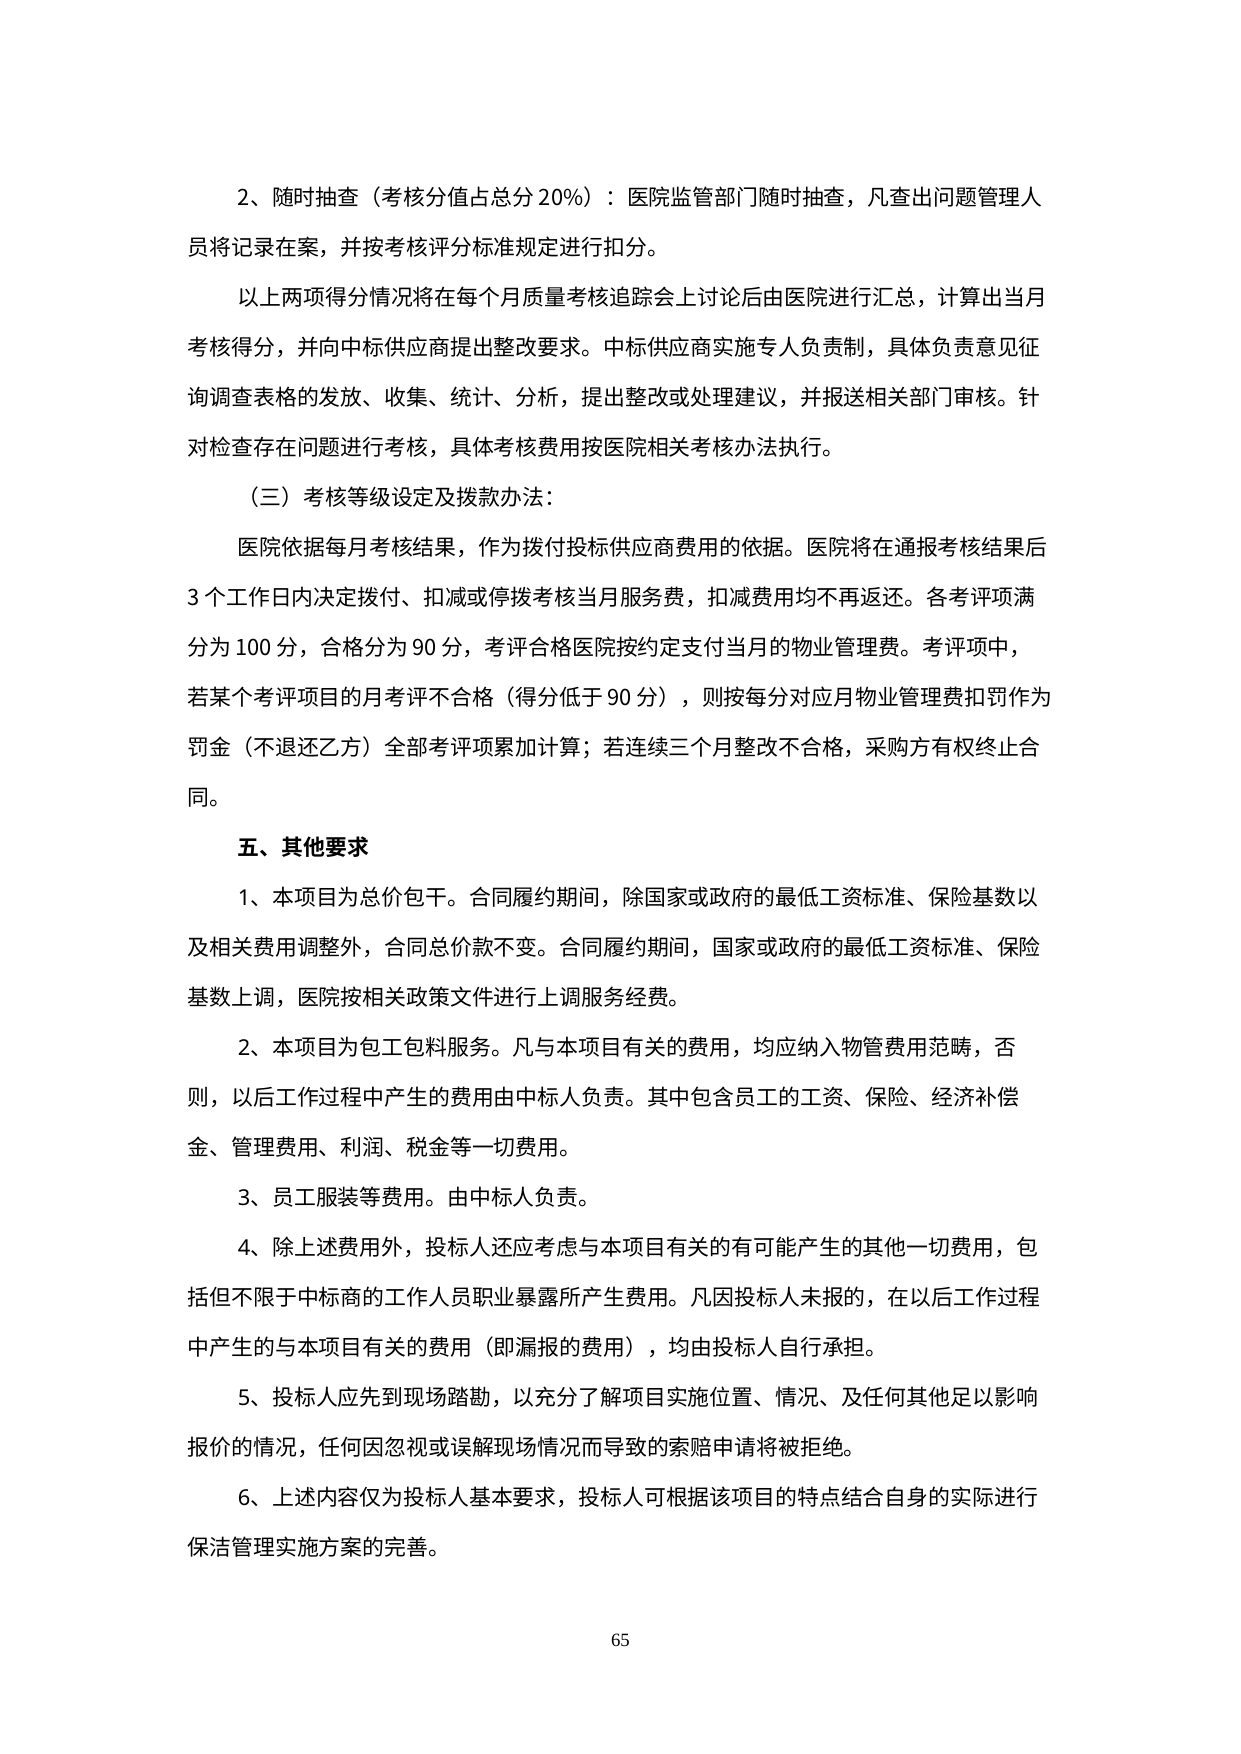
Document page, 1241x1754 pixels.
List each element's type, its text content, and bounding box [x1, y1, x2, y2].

text 1、本项目为总价包干。合同履约期间，除国家或政府的最低工资标准、保险基数以及相关费用调整外，合同总价款不变。合同履约期间，国家或政府的最低工资标准、保险基数上调，医院按相关政策文件进行上调服务经费。 [187, 862, 1053, 1012]
text 五、其他要求 [187, 812, 1053, 862]
text 5、投标人应先到现场踏勘，以充分了解项目实施位置、情况、及任何其他足以影响报价的情况，任何因忽视或误解现场情况而导致的索赔申请将被拒绝。 [187, 1362, 1053, 1462]
text （三）考核等级设定及拨款办法： [187, 462, 1053, 512]
text 以上两项得分情况将在每个月质量考核追踪会上讨论后由医院进行汇总，计算出当月考核得分，并向中标供应商提出整改要求。中标供应商实施专人负责制，具体负责意见征询调查表格的发放、收集、统计、分析，提出整改或处理建议，并报送相关部门审核。针对检查存在问题进行考核，具体考核费用按医院相关考核办法执行。 [187, 262, 1053, 462]
text 3、员工服装等费用。由中标人负责。 [187, 1162, 1053, 1212]
text 医院依据每月考核结果，作为拨付投标供应商费用的依据。医院将在通报考核结果后3个工作日内决定拨付、扣减或停拨考核当月服务费，扣减费用均不再返还。各考评项满分为100分，合格分为90分，考评合格医院按约定支付当月的物业管理费。考评项中，若某个考评项目的月考评不合格（得分低于90分），则按每分对应月物业管理费扣罚作为罚金（不退还乙方）全部考评项累加计算；若连续三个月整改不合格，采购方有权终止合同。 [187, 512, 1053, 812]
text 4、除上述费用外，投标人还应考虑与本项目有关的有可能产生的其他一切费用，包括但不限于中标商的工作人员职业暴露所产生费用。凡因投标人未报的，在以后工作过程中产生的与本项目有关的费用（即漏报的费用），均由投标人自行承担。 [187, 1212, 1053, 1362]
text 2、随时抽查（考核分值占总分20%）：医院监管部门随时抽查，凡查出问题管理人员将记录在案，并按考核评分标准规定进行扣分。 [187, 162, 1053, 262]
text 6、上述内容仅为投标人基本要求，投标人可根据该项目的特点结合自身的实际进行保洁管理实施方案的完善。 [187, 1462, 1053, 1562]
text 2、本项目为包工包料服务。凡与本项目有关的费用，均应纳入物管费用范畴，否则，以后工作过程中产生的费用由中标人负责。其中包含员工的工资、保险、经济补偿金、管理费用、利润、税金等一切费用。 [187, 1012, 1053, 1162]
